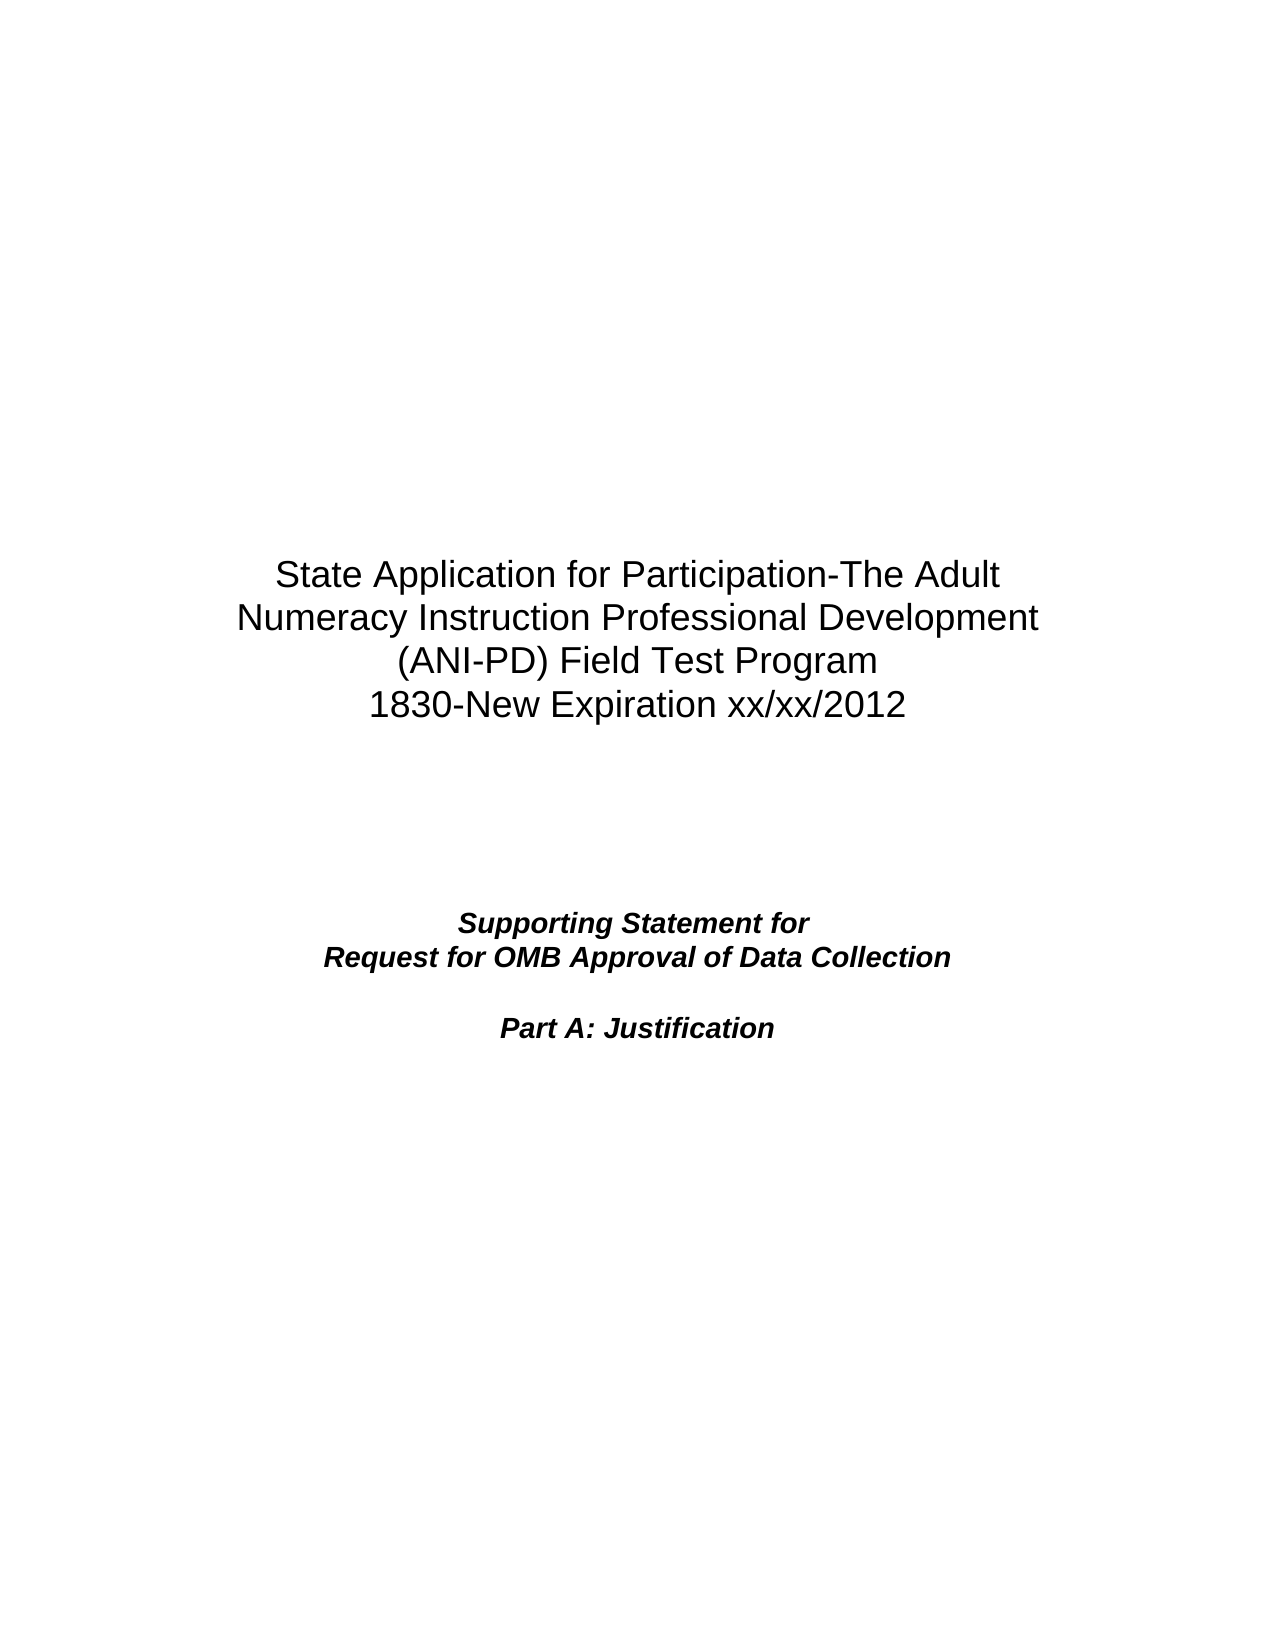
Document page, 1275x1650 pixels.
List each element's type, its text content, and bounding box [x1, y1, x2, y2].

subtitle Part A: Justification [187, 1011, 1087, 1044]
text State Application for Participation-The Adult Numeracy Instruction Professional Development (ANI-PD) Field Test Program [187, 552, 1087, 682]
subtitle Supporting Statement for Request for OMB Approval of Data Collection [187, 906, 1087, 973]
text 1830-New Expiration xx/xx/2012 [187, 682, 1087, 725]
